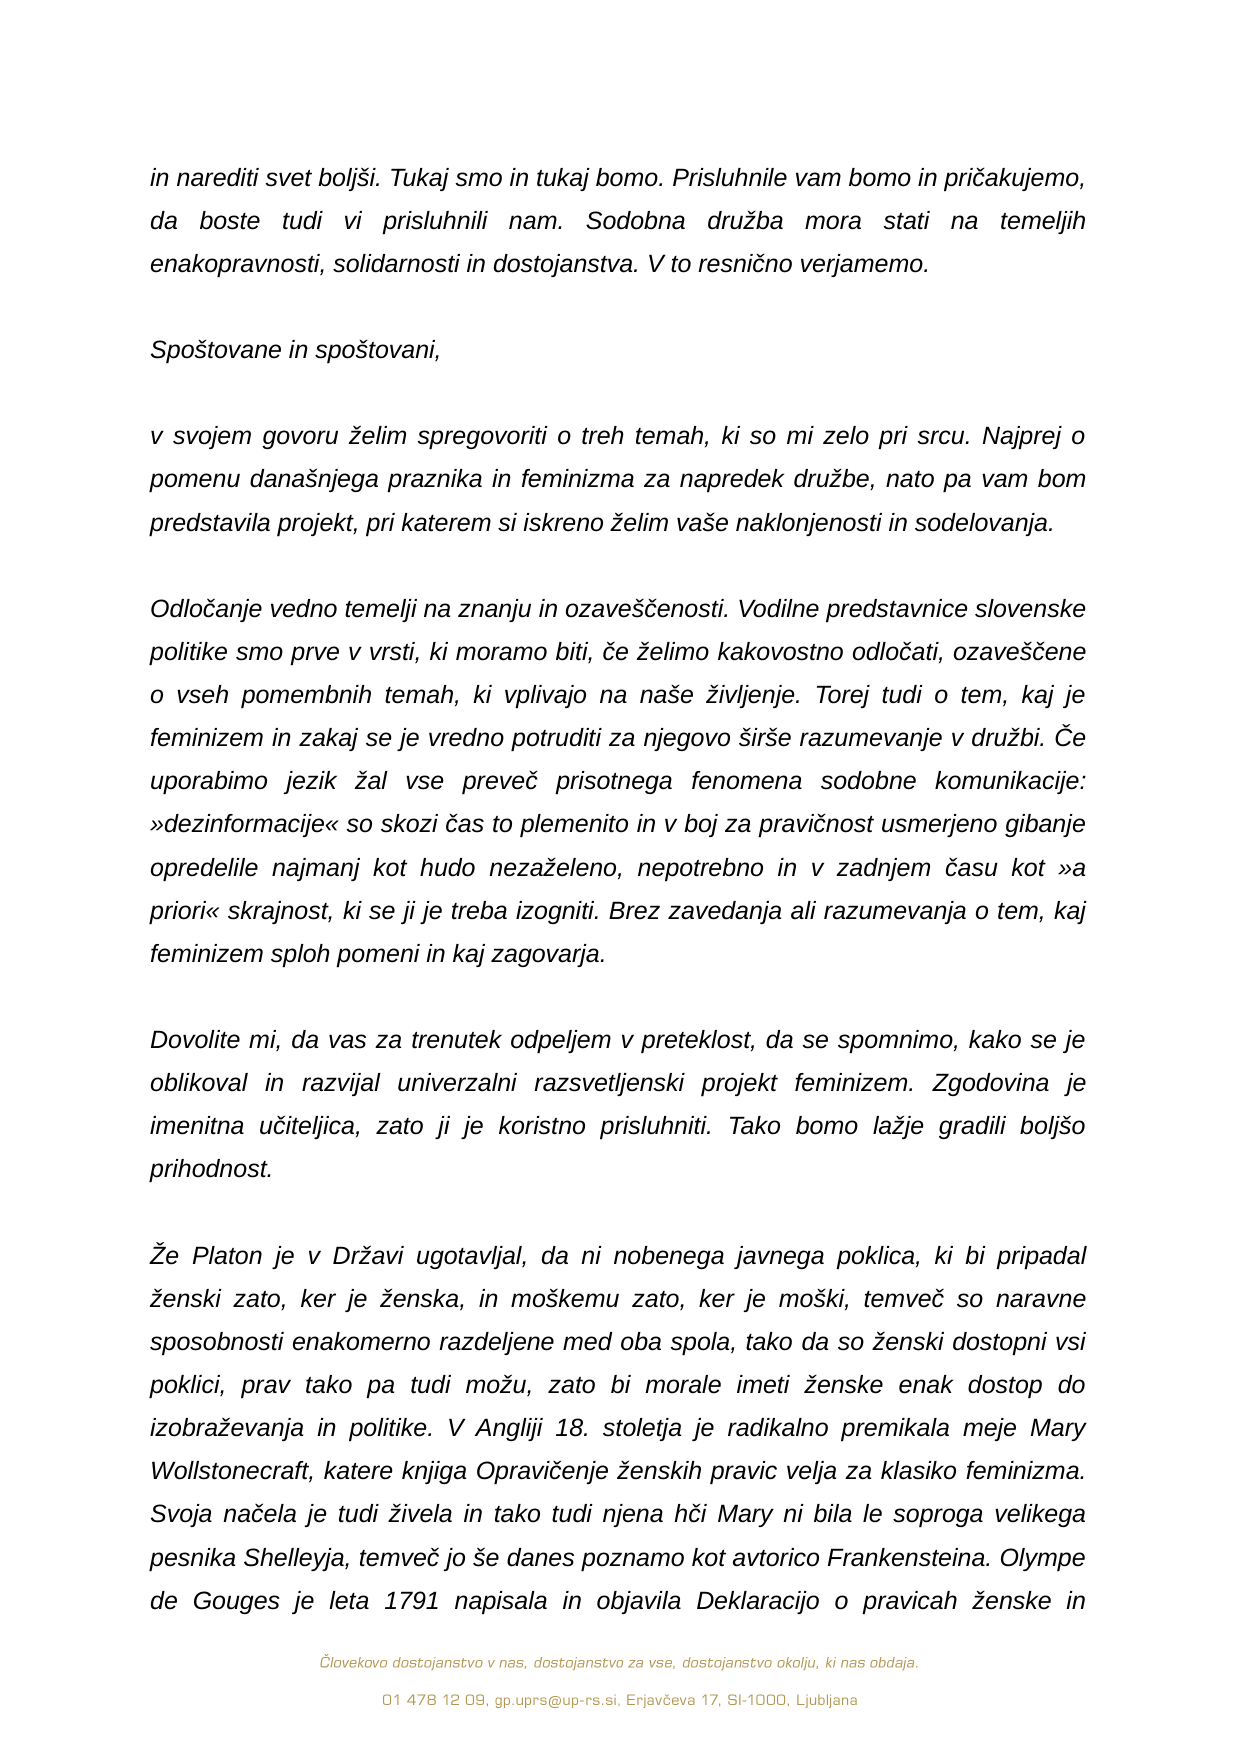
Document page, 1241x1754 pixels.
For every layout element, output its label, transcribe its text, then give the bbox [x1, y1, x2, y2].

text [150, 1241, 1090, 1614]
text Spoštovane in spoštovani, [150, 335, 1090, 364]
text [150, 162, 1090, 277]
text v svojem govoru želim spregovoriti o treh temah, ki so mi zelo pri srcu. Najprej o pomenu današnjega praznika in feminizma za napredek družbe, nato pa vam bom predstavila projekt, pri katerem si iskreno želim vaše naklonjenosti in sodelovanja. [150, 421, 1090, 536]
text Dovolite mi, da vas za trenutek odpeljem v preteklost, da se spomnimo, kako se je oblikoval in razvijal univerzalni razsvetljenski projekt feminizem. Zgodovina je imenitna učiteljica, zato ji je koristno prisluhniti. Tako bomo lažje gradili boljšo prihodnost. [150, 1025, 1090, 1183]
text Odločanje vedno temelji na znanju in ozaveščenosti. Vodilne predstavnice slovenske politike smo prve v vrsti, ki moramo biti, če želimo kakovostno odločati, ozaveščene o vseh pomembnih temah, ki vplivajo na naše življenje. Torej tudi o tem, kaj je feminizem in zakaj se je vredno potruditi za njegovo širše razumevanje v družbi. Če uporabimo jezik žal vse preveč prisotnega fenomena sodobne komunikacije: »dezinformacije« so skozi čas to plemenito in v boj za pravičnost usmerjeno gibanje opredelile najmanj kot hudo nezaželeno, nepotrebno in v zadnjem času kot »a priori« skrajnost, ki se ji je treba izogniti. Brez zavedanja ali razumevanja o tem, kaj feminizem sploh pomeni in kaj zagovarja. [150, 594, 1090, 967]
picture [2, 1604, 1237, 1752]
